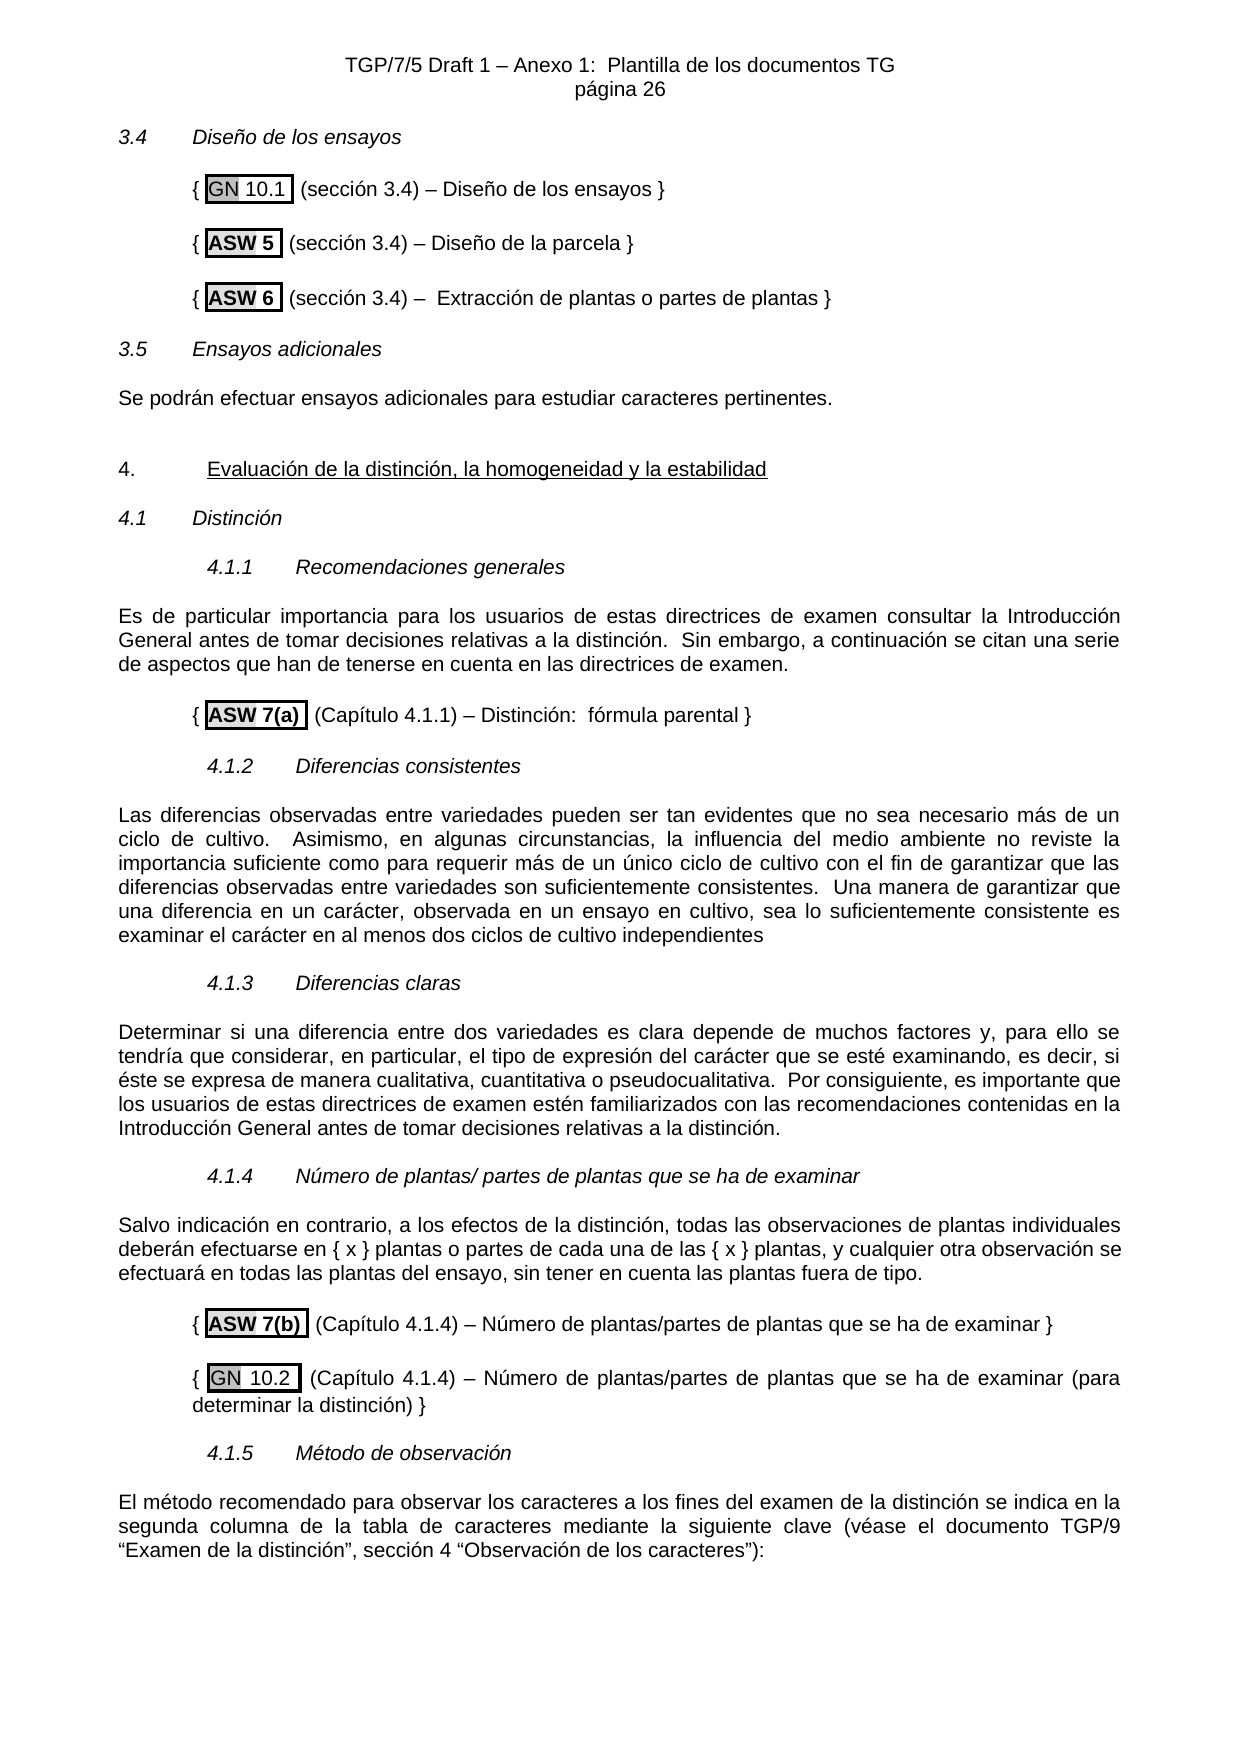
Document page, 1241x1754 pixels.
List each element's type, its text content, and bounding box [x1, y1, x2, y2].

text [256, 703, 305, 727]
text { ASW 6 (sección 3.4) – Extracción de plantas o partes de plantas } [283, 282, 1122, 312]
subtitle 4.1.5 Método de observación [118, 1441, 1122, 1464]
subtitle 4.1.3 Diferencias claras [118, 971, 1122, 995]
text { ASW 7(a) (Capítulo 4.1.1) – Distinción: fórmula parental } [308, 700, 1122, 730]
text { GN 10.1 (sección 3.4) – Diseño de los ensayos } [294, 174, 1122, 204]
text Es de particular importancia para los usuarios de estas directrices de examen consultar la Introducción General antes de tomar decisiones relativas a la distinción. Sin embargo, a continuación se citan una serie de aspectos que han de tenerse en cuenta en las directrices de examen. [118, 604, 1122, 676]
text Se podrán efectuar ensayos adicionales para estudiar caracteres pertinentes. [118, 385, 1122, 409]
text { ASW 5 (sección 3.4) – Diseño de la parcela } [283, 228, 1122, 258]
text El método recomendado para observar los caracteres a los fines del examen de la distinción se indica en la segunda columna de la tabla de caracteres mediante la siguiente clave (véase el documento TGP/9 “Examen de la distinción”, sección 4 “Observación de los caracteres”): [118, 1489, 1122, 1561]
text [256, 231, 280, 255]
text { GN 10.2 (Capítulo 4.1.4) – Número de plantas/partes de plantas que se ha de examinar (para determinar la distinción) } [192, 1362, 1122, 1417]
subtitle 3.5 Ensayos adicionales [118, 336, 1122, 360]
text Salvo indicación en contrario, a los efectos de la distinción, todas las observaciones de plantas individuales deberán efectuarse en { x } plantas o partes de cada una de las { x } plantas, y cualquier otra observación se efectuará en todas las plantas del ensayo, sin tener en cuenta las plantas fuera de tipo. [118, 1212, 1122, 1284]
subtitle 3.4 Diseño de los ensayos [118, 125, 1122, 149]
subtitle 4.1.4 Número de plantas/ partes de plantas que se ha de examinar [118, 1163, 1122, 1187]
text { ASW 7(b) (Capítulo 4.1.4) – Número de plantas/partes de plantas que se ha de examinar } [309, 1308, 1122, 1338]
text Las diferencias observadas entre variedades pueden ser tan evidentes que no sea necesario más de un ciclo de cultivo. Asimismo, en algunas circunstancias, la influencia del medio ambiente no reviste la importancia suficiente como para requerir más de un único ciclo de cultivo con el fin de garantizar que las diferencias observadas entre variedades son suficientemente consistentes. Una manera de garantizar que una diferencia en un carácter, observada en un ensayo en cultivo, sea lo suficientemente consistente es examinar el carácter en al menos dos ciclos de cultivo independientes [118, 803, 1122, 947]
text Determinar si una diferencia entre dos variedades es clara depende de muchos factores y, para ello se tendría que considerar, en particular, el tipo de expresión del carácter que se esté examinando, es decir, si éste se expresa de manera cualitativa, cuantitativa o pseudocualitativa. Por consiguiente, es importante que los usuarios de estas directrices de examen estén familiarizados con las recomendaciones contenidas en la Introducción General antes de tomar decisiones relativas a la distinción. [118, 1020, 1122, 1139]
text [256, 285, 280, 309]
subtitle 4.1.2 Diferencias consistentes [118, 754, 1122, 778]
subtitle 4. Evaluación de la distinción, la homogeneidad y la estabilidad [118, 457, 1122, 481]
subtitle 4.1.1 Recomendaciones generales [118, 555, 1122, 579]
subtitle 4.1 Distinción [118, 506, 1122, 530]
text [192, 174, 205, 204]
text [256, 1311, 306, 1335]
